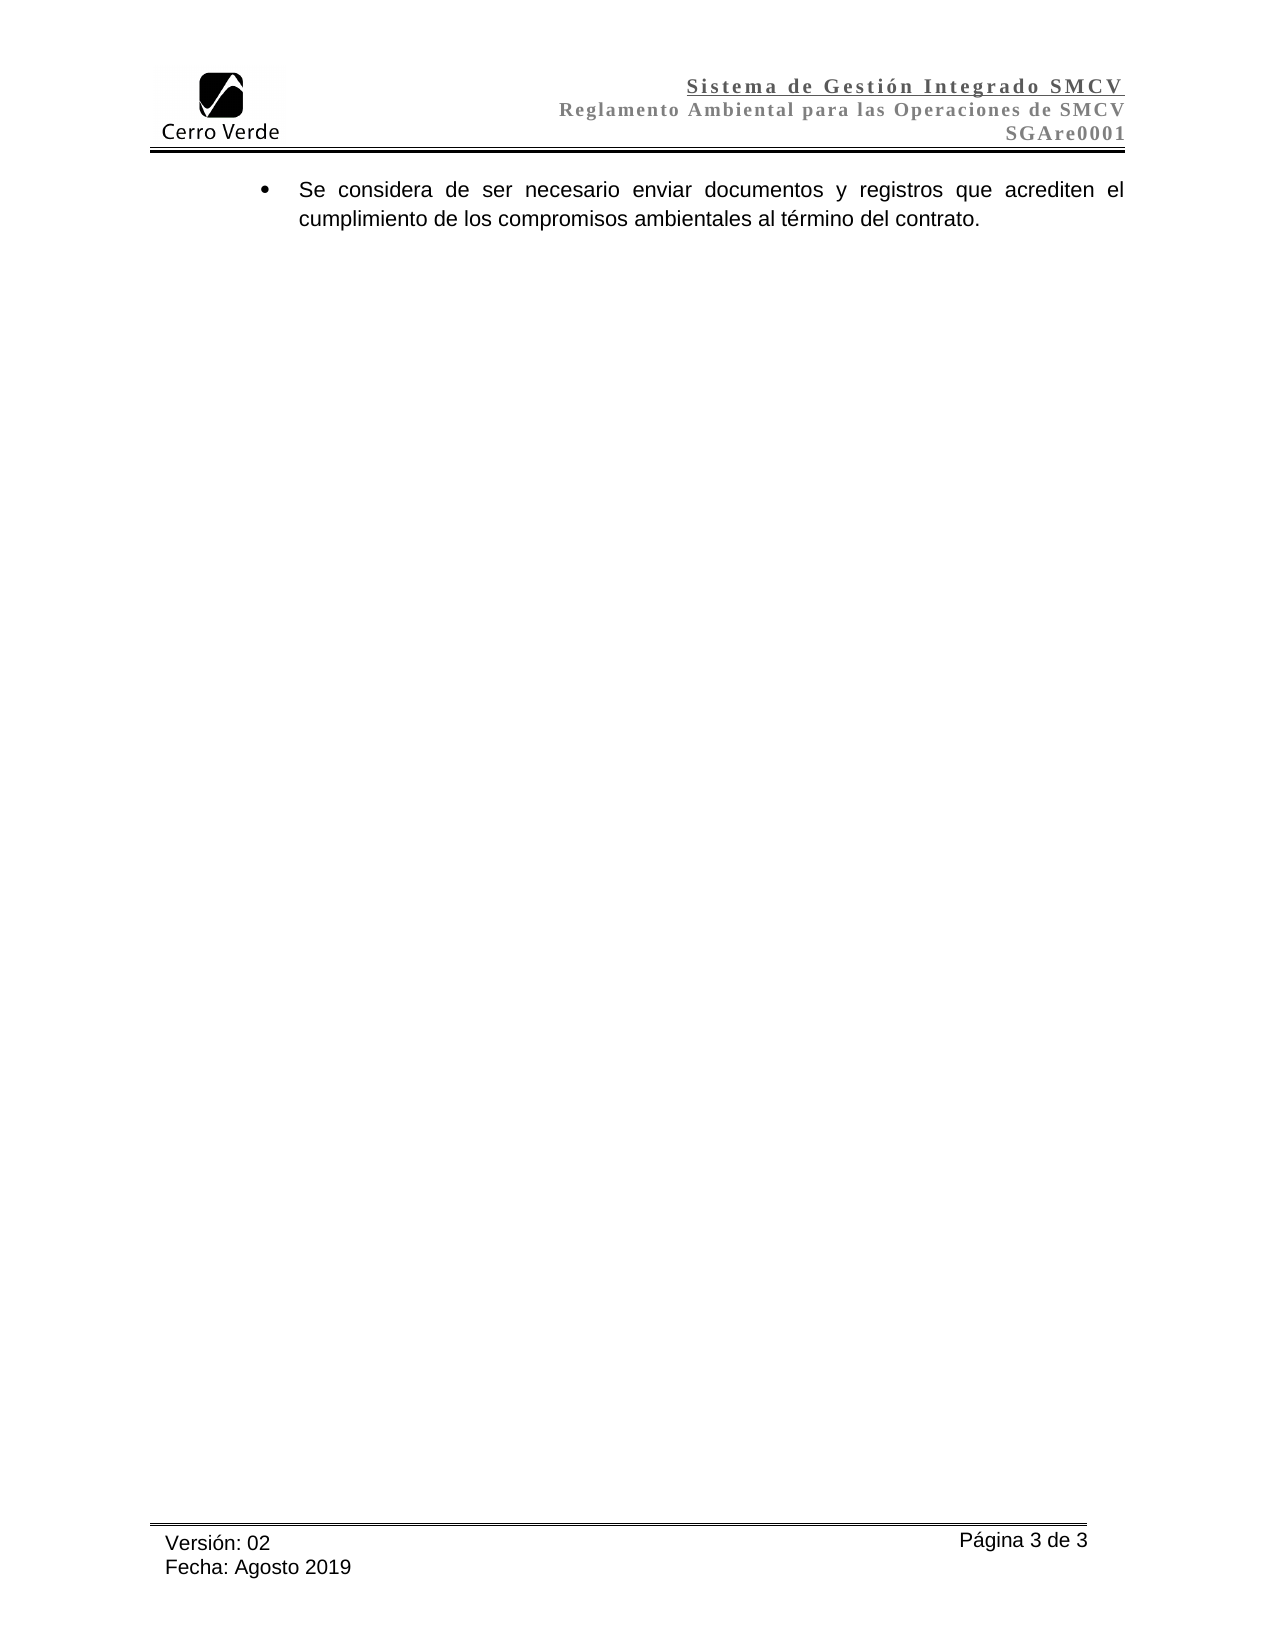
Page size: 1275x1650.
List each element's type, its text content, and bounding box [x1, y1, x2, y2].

list Se considera de ser necesario enviar documentos y registros que acrediten el cumplimiento de los compromisos ambientales al término del contrato. [261, 177, 1125, 231]
picture [153, 65, 286, 144]
